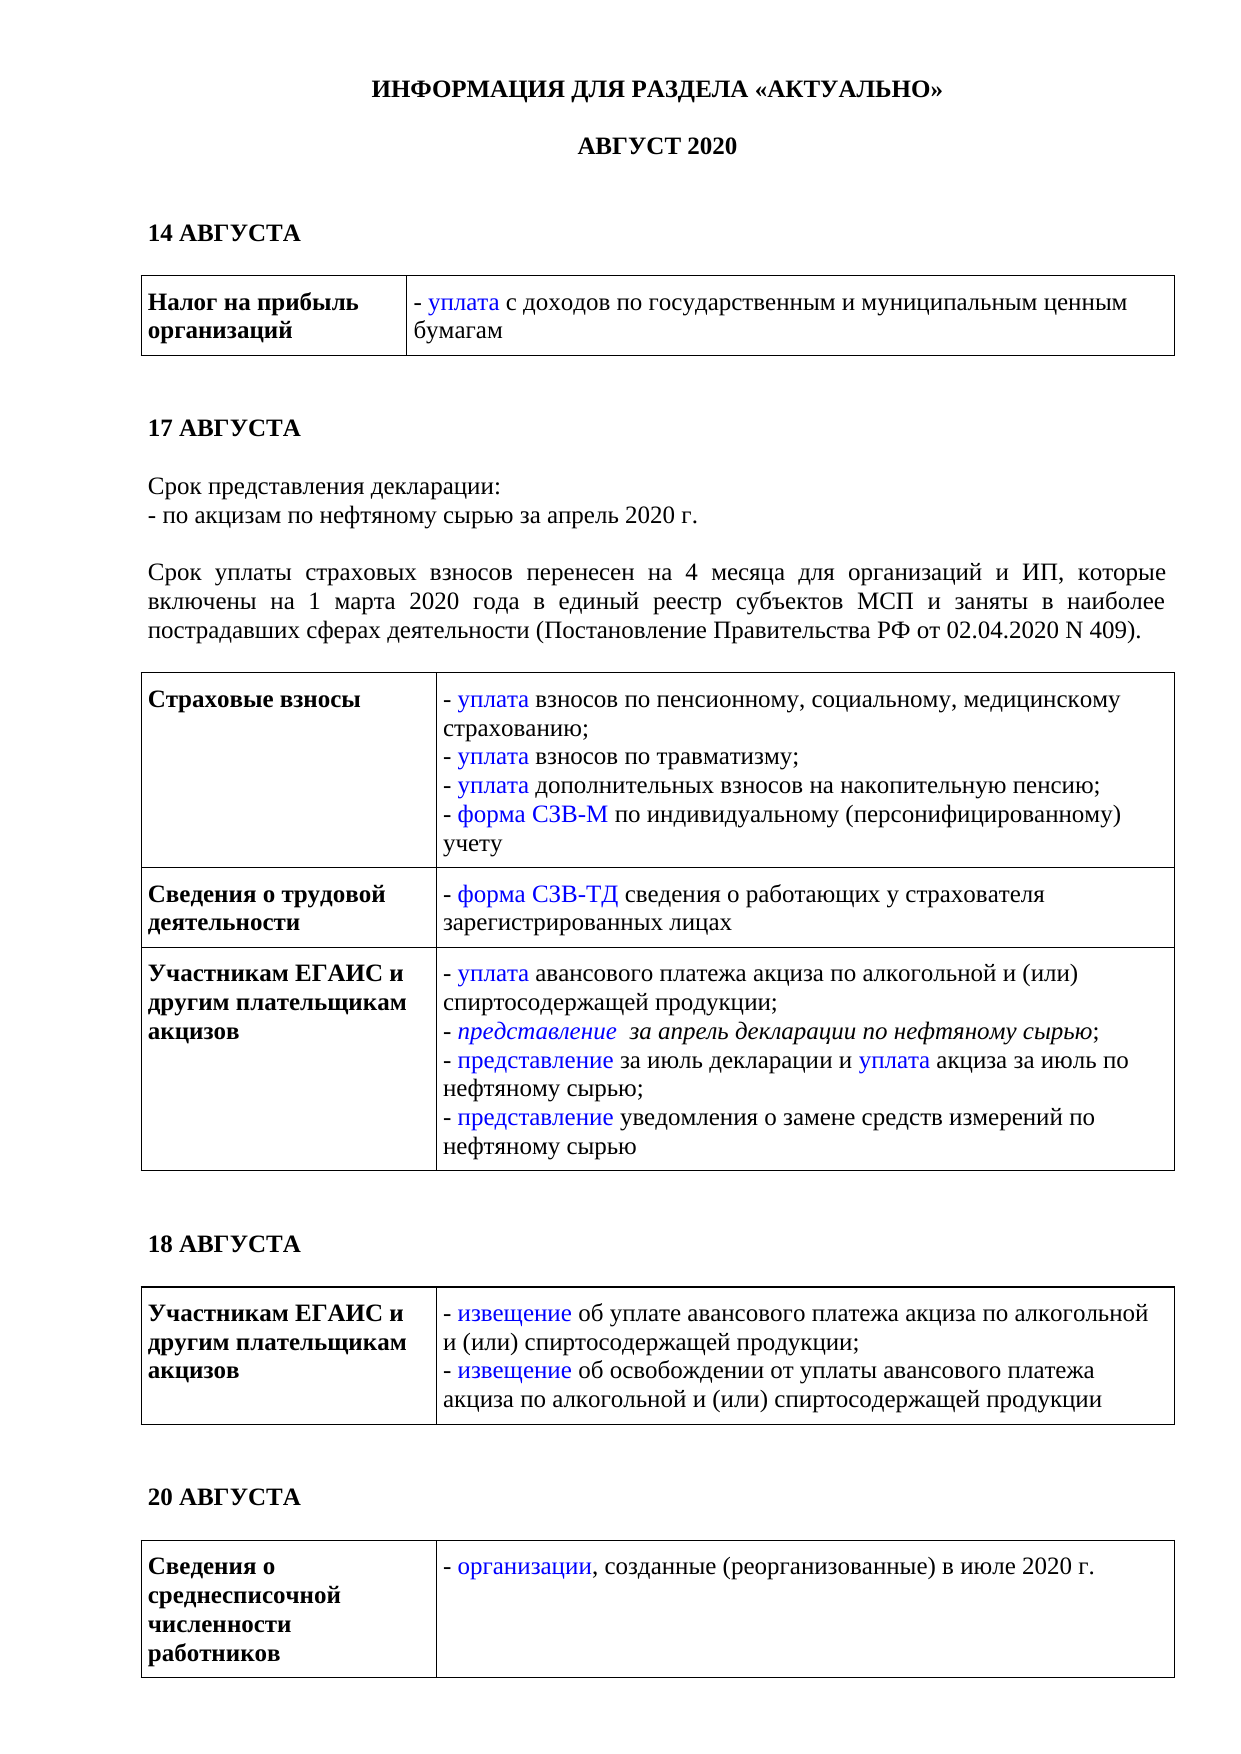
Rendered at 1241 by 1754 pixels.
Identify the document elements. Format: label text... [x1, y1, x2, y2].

text 17 АВГУСТА [148, 413, 1167, 442]
text - по акцизам по нефтяному сырью за апрель 2020 г. [148, 500, 1167, 528]
table_header Налог на прибыль организаций [142, 276, 406, 355]
text 14 АВГУСТА [148, 218, 1167, 246]
text 18 АВГУСТА [148, 1229, 1167, 1258]
table_header - извещение об уплате авансового платежа акциза по алкогольной и (или) спиртосодержащей продукции; - извещение об освобождении от уплаты авансового платежа акциза по алкогольной и (или) спиртосодержащей продукции [437, 1288, 1174, 1424]
table_header Сведения о среднесписочной численности работников [142, 1541, 436, 1677]
text АВГУСТ 2020 [148, 131, 1167, 160]
table_cell Сведения о трудовой деятельности [142, 868, 436, 947]
table_header - уплата с доходов по государственным и муниципальным ценным бумагам [407, 276, 1174, 355]
table_cell - уплата авансового платежа акциза по алкогольной и (или) спиртосодержащей продукции; - представление за апрель декларации по нефтяному сырью; - представление за июль декларации и уплата акциза за июль по нефтяному сырью; - представление уведомления о замене средств измерений по нефтяному сырью [437, 948, 1174, 1170]
table_header Участникам ЕГАИС и другим плательщикам акцизов [142, 1288, 436, 1424]
text ИНФОРМАЦИЯ ДЛЯ РАЗДЕЛА «АКТУАЛЬНО» [148, 74, 1167, 103]
text 20 АВГУСТА [148, 1482, 1167, 1511]
table_cell Участникам ЕГАИС и другим плательщикам акцизов [142, 948, 436, 1170]
table_header - организации, созданные (реорганизованные) в июле 2020 г. [437, 1541, 1174, 1677]
text Срок уплаты страховых взносов перенесен на 4 месяца для организаций и ИП, которые включены на 1 марта 2020 года в единый реестр субъектов МСП и заняты в наиболее пострадавших сферах деятельности (Постановление Правительства РФ от 02.04.2020 N 409). [148, 557, 1167, 643]
table_header Страховые взносы [142, 673, 436, 867]
table_header - уплата взносов по пенсионному, социальному, медицинскому страхованию; - уплата взносов по травматизму; - уплата дополнительных взносов на накопительную пенсию; - форма СЗВ-М по индивидуальному (персонифицированному) учету [437, 673, 1174, 867]
text Срок представления декларации: [148, 471, 1167, 500]
table_cell - форма СЗВ-ТД сведения о работающих у страхователя зарегистрированных лицах [437, 868, 1174, 947]
